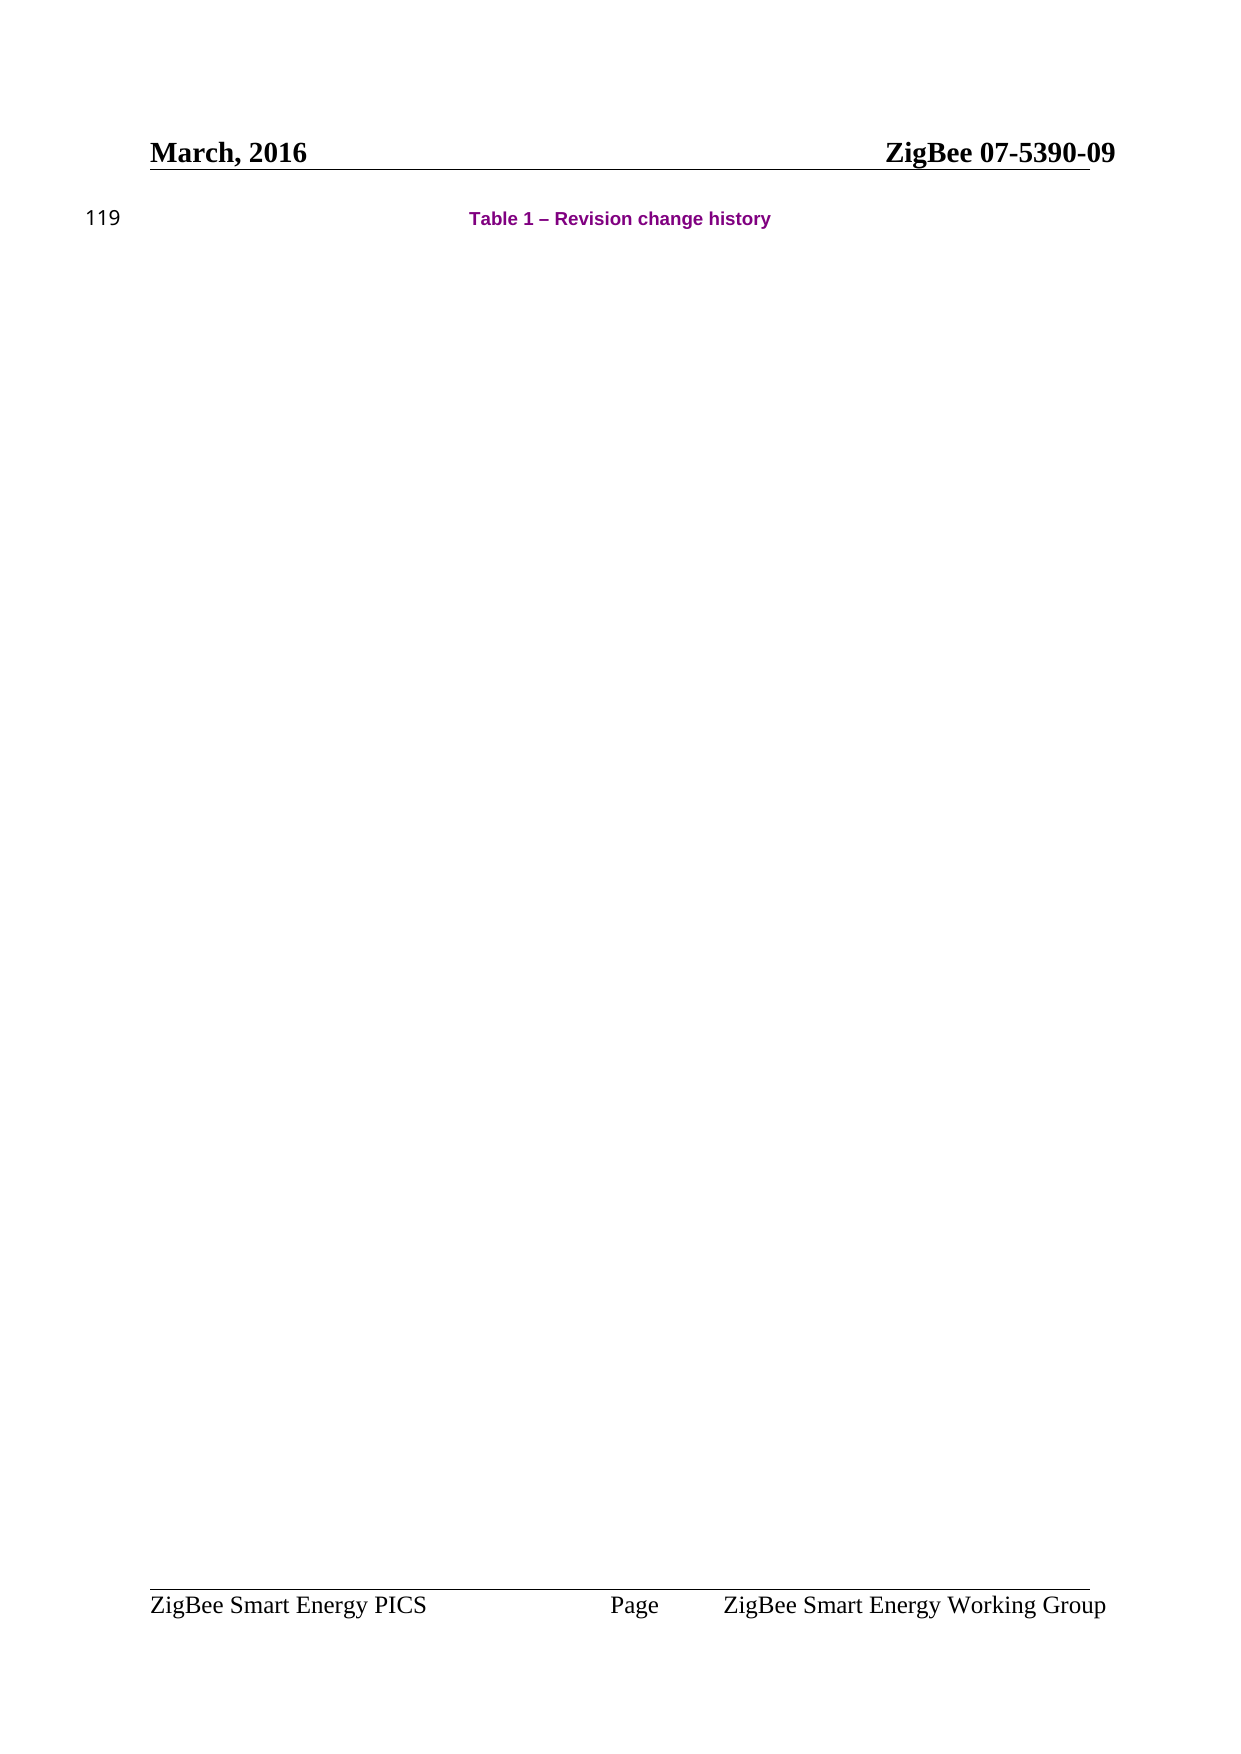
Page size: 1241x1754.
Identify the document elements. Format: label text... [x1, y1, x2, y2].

text Table 1 – Revision change history [150, 208, 1090, 229]
